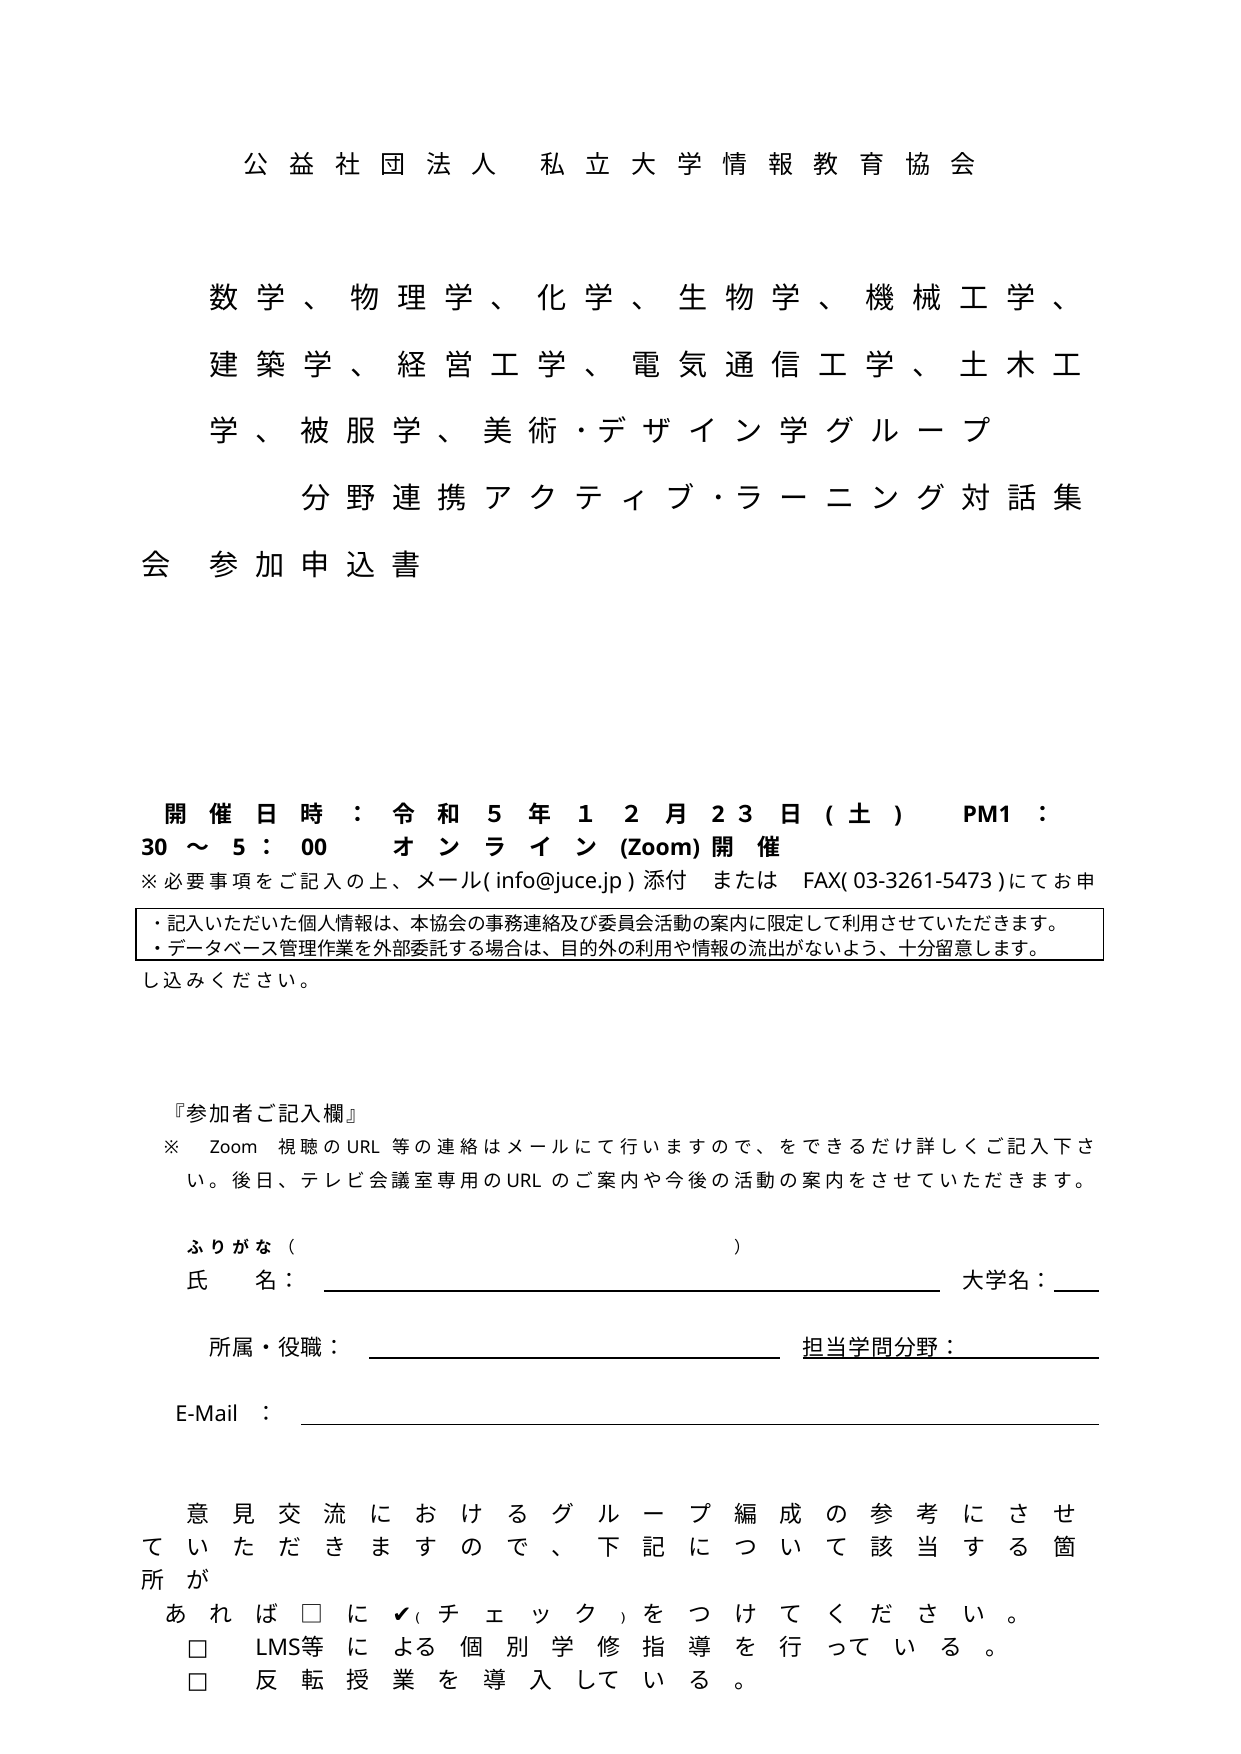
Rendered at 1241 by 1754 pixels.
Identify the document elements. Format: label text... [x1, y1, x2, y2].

text ※ 必要事項をご記入の上、メール( info@juce.jp )添付 または FAX( 03-3261-5473 )にてお申し込みください。 [141, 961, 1099, 996]
text E-Mail： [161, 1396, 1099, 1429]
text 分野連携アクティブ･ラーニング対話集会 参加申込書 [141, 462, 1099, 596]
text 意見交流におけるグループ編成の参考にさせていただきますので、下記について該当する箇所が [141, 1496, 1099, 1596]
text ※ Zoom視聴のURL等の連絡はメールにて行いますので、をできるだけ詳しくご記入下さい。後日、テレビ会議室専用のURLのご案内や今後の活動の案内をさせていただきます。 [161, 1129, 1099, 1196]
text 氏 名： 大学名： [141, 1262, 1099, 1296]
text 数学、物理学、化学、生物学、機械工学、建築学、経営工学、電気通信工学、土木工学、被服学、美術･デザイン学グループ [190, 262, 1099, 462]
text あれば□に✔₍チェック₎をつけてください。 [141, 1596, 1099, 1629]
text 公益社団法人 私立大学情報教育協会 [141, 129, 1099, 196]
text ※ 必要事項をご記入の上、メール( info@juce.jp )添付 または FAX( 03-3261-5473 )にてお申し込みください。 [141, 862, 1099, 908]
text □ 反転授業を導入している。 [141, 1662, 1099, 1696]
text ふりがな（ ） [141, 1229, 1099, 1262]
text 『参加者ご記入欄』 [141, 1096, 1099, 1129]
text □ LMS等による個別学修指導を行っている。 [141, 1629, 1099, 1662]
text 所属・役職： 担当学問分野： [141, 1329, 1099, 1362]
text 開催日時：令和５年１２月2３日(土) PM1：30～5：00 オンライン(Zoom)開催 [141, 796, 1099, 862]
